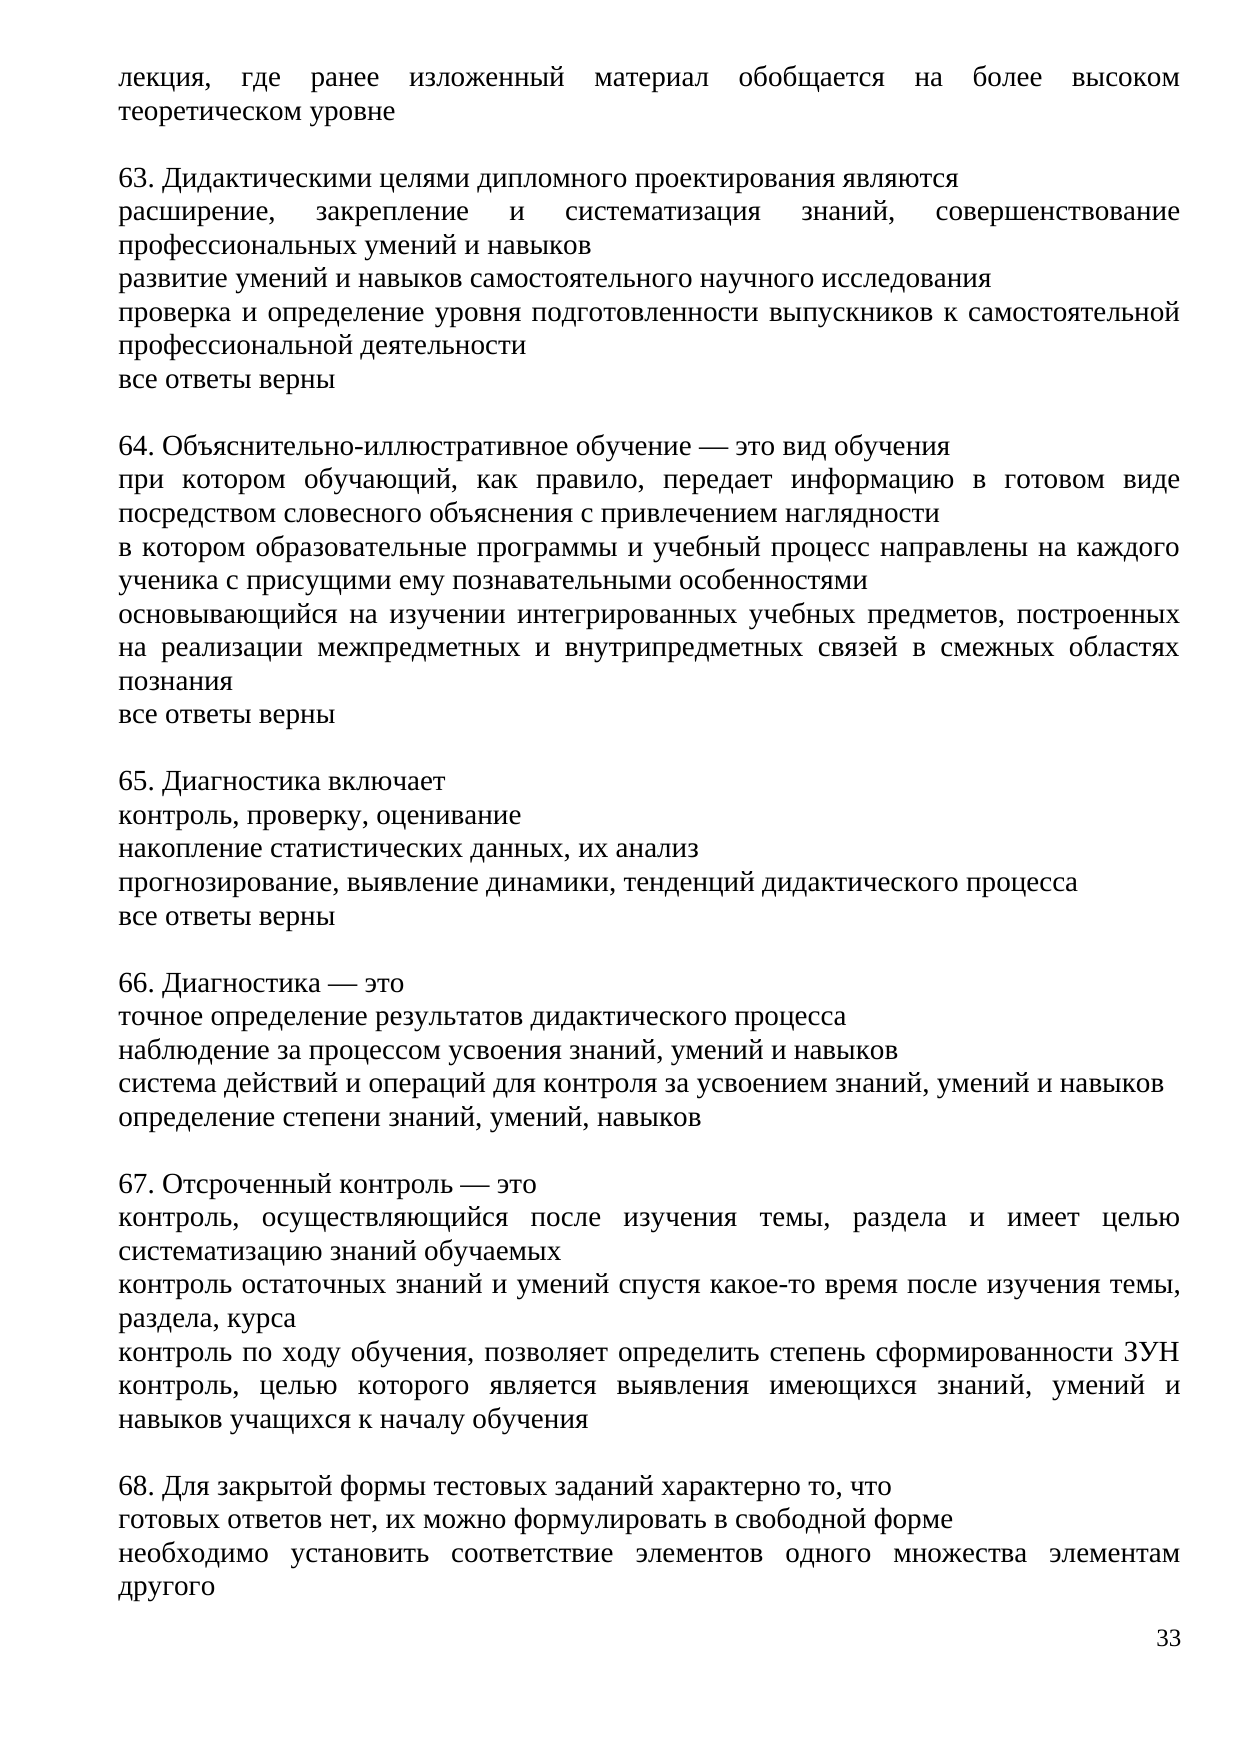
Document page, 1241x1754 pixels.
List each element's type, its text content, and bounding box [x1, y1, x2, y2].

text 66. Диагностика — это [118, 965, 1181, 998]
text все ответы верны [118, 696, 1181, 730]
text контроль, осуществляющийся после изучения темы, раздела и имеет целью систематизацию знаний обучаемых [118, 1199, 1181, 1267]
text контроль остаточных знаний и умений спустя какое-то время после изучения темы, раздела, курса [118, 1267, 1181, 1334]
text прогнозирование, выявление динамики, тенденций дидактического процесса [118, 864, 1181, 898]
text определение степени знаний, умений, навыков [118, 1099, 1181, 1132]
text 65. Диагностика включает [118, 763, 1181, 797]
text точное определение результатов дидактического процесса [118, 998, 1181, 1032]
text наблюдение за процессом усвоения знаний, умений и навыков [118, 1032, 1181, 1065]
text накопление статистических данных, их анализ [118, 831, 1181, 864]
text при котором обучающий, как правило, передает информацию в готовом виде посредством словесного объяснения с привлечением наглядности [118, 462, 1181, 529]
text 63. Дидактическими целями дипломного проектирования являются [118, 160, 1181, 193]
text развитие умений и навыков самостоятельного научного исследования [118, 260, 1181, 294]
text необходимо установить соответствие элементов одного множества элементам другого [118, 1535, 1181, 1602]
text основывающийся на изучении интегрированных учебных предметов, построенных на реализации межпредметных и внутрипредметных связей в смежных областях познания [118, 596, 1181, 696]
text контроль, проверку, оценивание [118, 797, 1181, 831]
text готовых ответов нет, их можно формулировать в свободной форме [118, 1501, 1181, 1535]
text в котором образовательные программы и учебный процесс направлены на каждого ученика с присущими ему познавательными особенностями [118, 529, 1181, 596]
text 64. Объяснительно-иллюстративное обучение — это вид обучения [118, 428, 1181, 462]
text расширение, закрепление и систематизация знаний, совершенствование профессиональных умений и навыков [118, 193, 1181, 260]
text система действий и операций для контроля за усвоением знаний, умений и навыков [118, 1065, 1181, 1099]
text 67. Отсроченный контроль — это [118, 1166, 1181, 1199]
text все ответы верны [118, 898, 1181, 931]
text контроль по ходу обучения, позволяет определить степень сформированности ЗУН контроль, целью которого является выявления имеющихся знаний, умений и навыков учащихся к началу обучения [118, 1334, 1181, 1434]
text 68. Для закрытой формы тестовых заданий характерно то, что [118, 1468, 1181, 1501]
text все ответы верны [118, 361, 1181, 394]
text проверка и определение уровня подготовленности выпускников к самостоятельной профессиональной деятельности [118, 294, 1181, 361]
text лекция, где ранее изложенный материал обобщается на более высоком теоретическом уровне [118, 59, 1181, 126]
